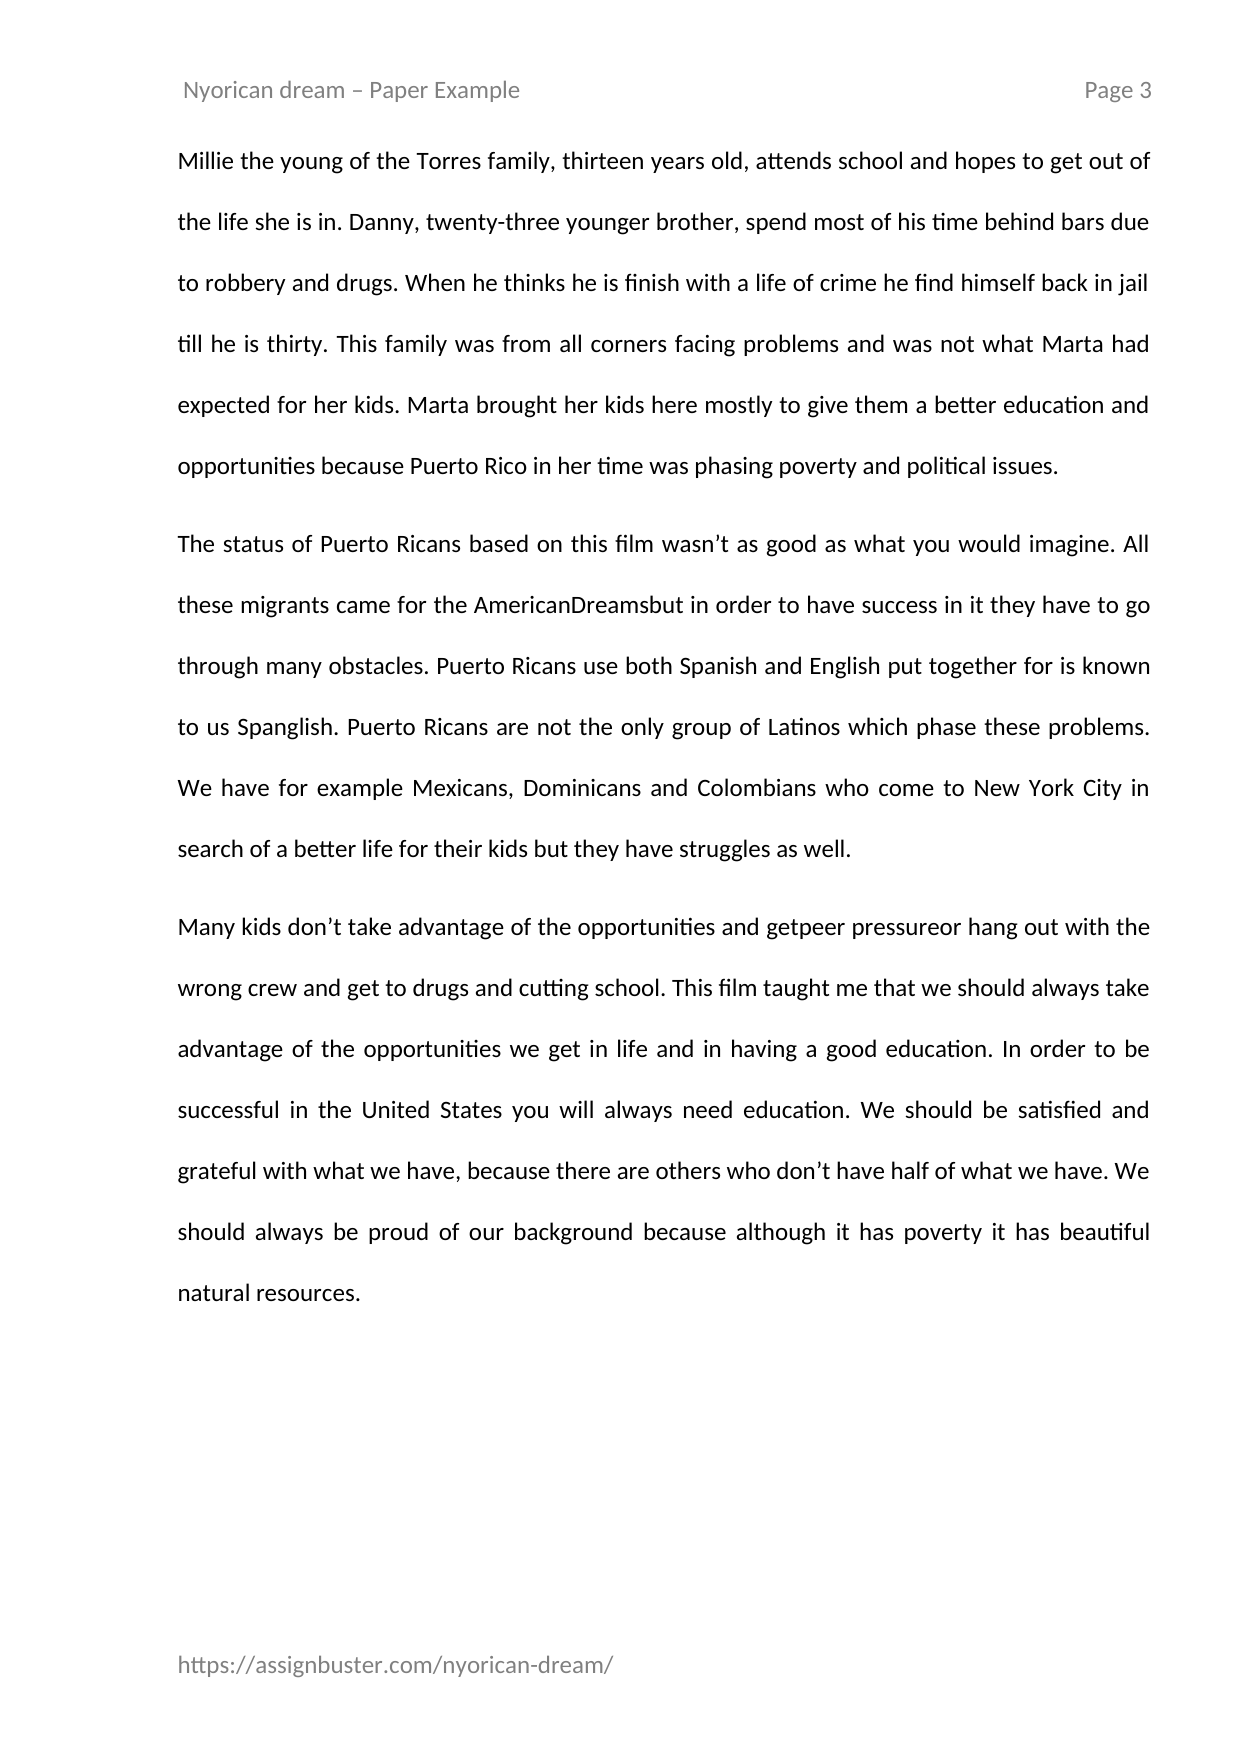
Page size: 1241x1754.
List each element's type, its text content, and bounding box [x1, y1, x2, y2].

text Many kids don’t take advantage of the opportunities and getpeer pressureor hang out with the wrong crew and get to drugs and cutting school. This film taught me that we should always take advantage of the opportunities we get in life and in having a good education. In order to be successful in the United States you will always need education. We should be satisfied and grateful with what we have, because there are others who don’t have half of what we have. We should always be proud of our background because although it has poverty it has beautiful natural resources. [177, 911, 1152, 1308]
text The status of Puerto Ricans based on this film wasn’t as good as what you would imagine. All these migrants came for the AmericanDreamsbut in order to have success in it they have to go through many obstacles. Puerto Ricans use both Spanish and English put together for is known to us Spanglish. Puerto Ricans are not the only group of Latinos which phase these problems. We have for example Mexicans, Dominicans and Colombians who come to New York City in search of a better life for their kids but they have struggles as well. [177, 528, 1152, 864]
text Millie the young of the Torres family, thirteen years old, attends school and hopes to get out of the life she is in. Danny, twenty-three younger brother, spend most of his time behind bars due to robbery and drugs. When he thinks he is finish with a life of crime he find himself back in jail till he is thirty. This family was from all corners facing problems and was not what Marta had expected for her kids. Marta brought her kids here mostly to give them a better education and opportunities because Puerto Rico in her time was phasing poverty and political issues. [177, 145, 1152, 481]
